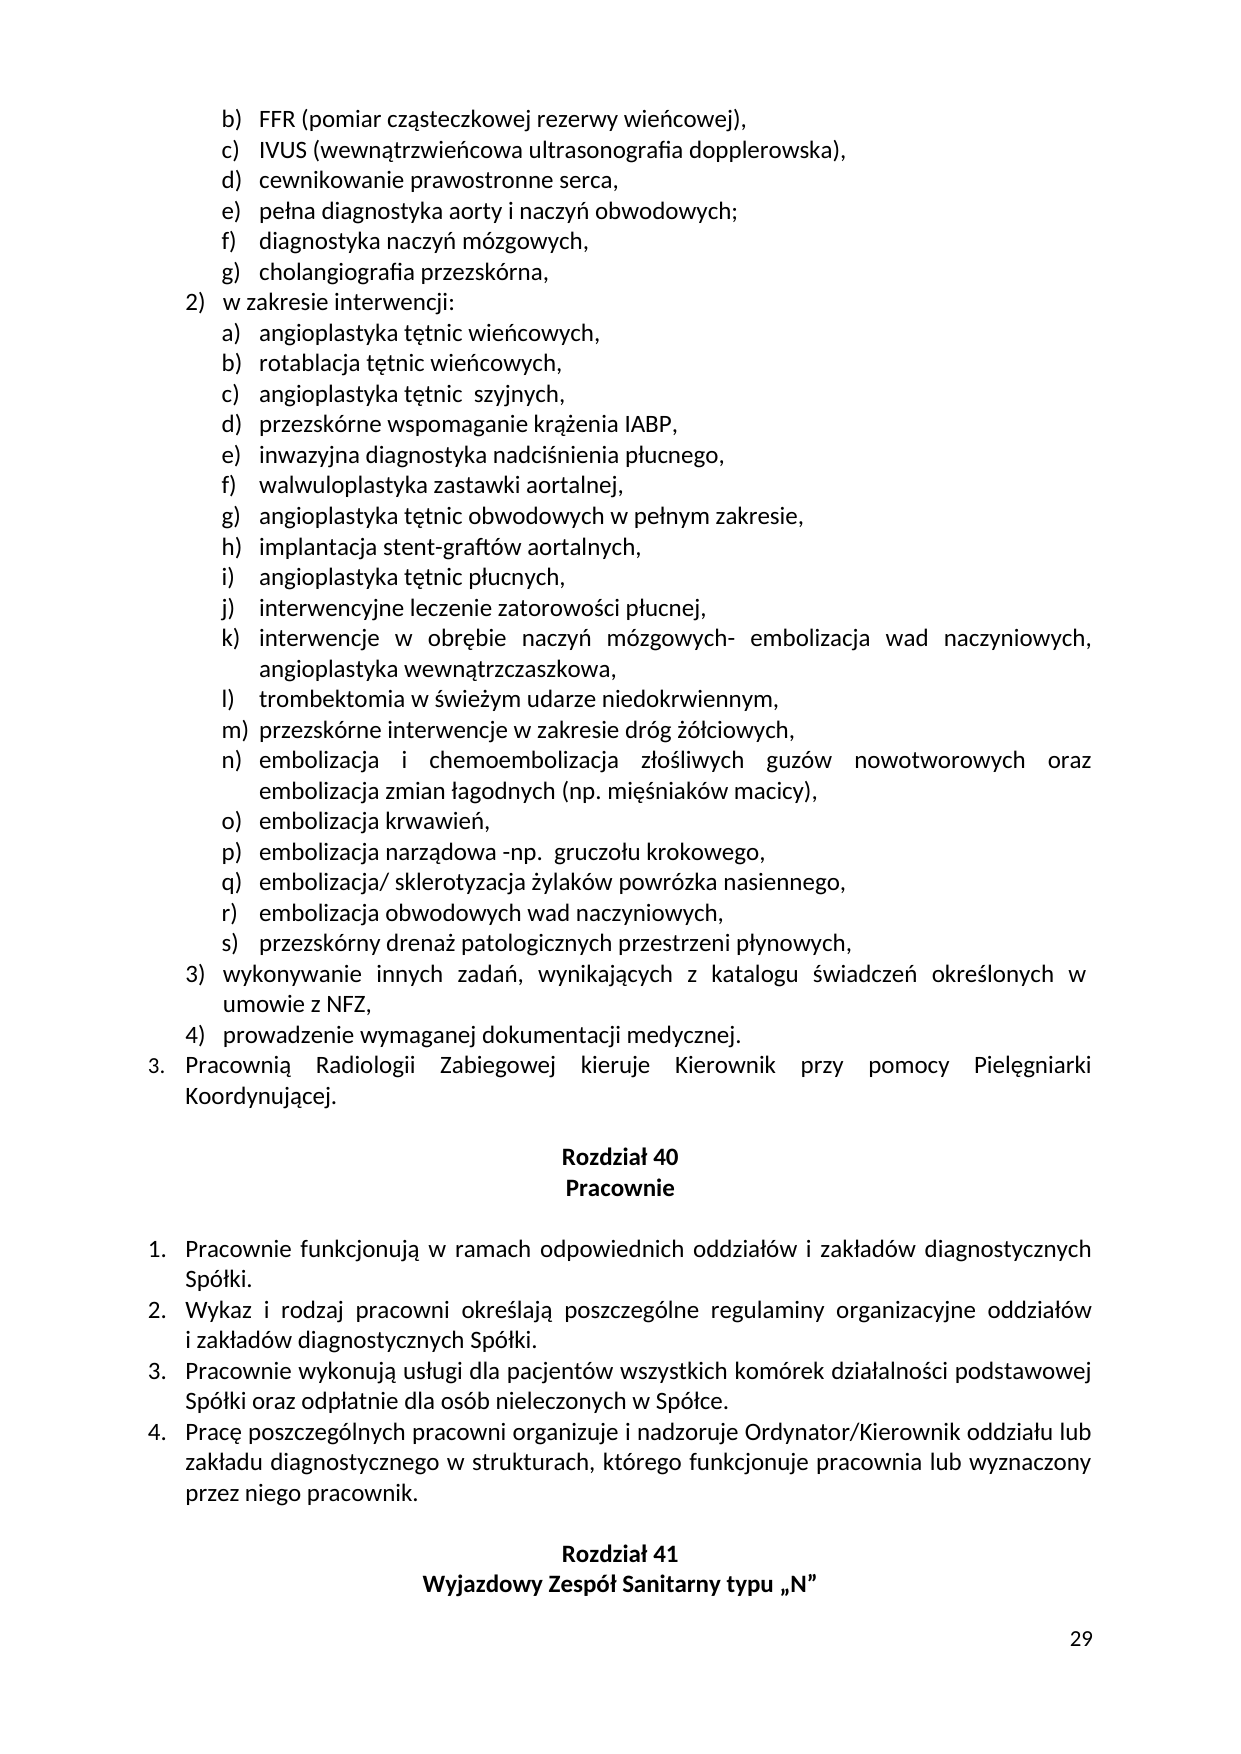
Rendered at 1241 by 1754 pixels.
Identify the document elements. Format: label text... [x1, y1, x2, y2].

list embolizacja i chemoembolizacja złośliwych guzów nowotworowych oraz embolizacja zmian łagodnych (np. mięśniaków macicy), [221, 744, 1093, 805]
list Pracownie wykonują usługi dla pacjentów wszystkich komórek działalności podstawowej Spółki oraz odpłatnie dla osób nieleczonych w Spółce. [148, 1355, 1093, 1416]
list wykonywanie innych zadań, wynikających z katalogu świadczeń określonych w umowie z NFZ, [185, 958, 1093, 1019]
list IVUS (wewnątrzwieńcowa ultrasonografia dopplerowska), [221, 134, 1093, 164]
list interwencje w obrębie naczyń mózgowych- embolizacja wad naczyniowych, angioplastyka wewnątrzczaszkowa, [221, 622, 1093, 683]
list angioplastyka tętnic wieńcowych, [221, 317, 1093, 348]
list walwuloplastyka zastawki aortalnej, [221, 470, 1093, 500]
list Pracownią Radiologii Zabiegowej kieruje Kierownik przy pomocy Pielęgniarki Koordynującej. [148, 1049, 1093, 1111]
list angioplastyka tętnic szyjnych, [221, 378, 1093, 409]
list angioplastyka tętnic płucnych, [221, 561, 1093, 592]
list Pracę poszczególnych pracowni organizuje i nadzoruje Ordynator/Kierownik oddziału lub zakładu diagnostycznego w strukturach, którego funkcjonuje pracownia lub wyznaczony przez niego pracownik. [148, 1416, 1093, 1507]
list cewnikowanie prawostronne serca, [221, 164, 1093, 195]
list embolizacja/ sklerotyzacja żylaków powrózka nasiennego, [221, 866, 1093, 897]
list prowadzenie wymaganej dokumentacji medycznej. [185, 1019, 1093, 1049]
list FFR (pomiar cząsteczkowej rezerwy wieńcowej), [221, 103, 1093, 134]
list inwazyjna diagnostyka nadciśnienia płucnego, [221, 439, 1093, 470]
list embolizacja obwodowych wad naczyniowych, [221, 897, 1093, 927]
list embolizacja narządowa -np. gruczołu krokowego, [221, 836, 1093, 866]
list rotablacja tętnic wieńcowych, [221, 348, 1093, 378]
text Pracownie [148, 1172, 1093, 1202]
list przezskórne interwencje w zakresie dróg żółciowych, [221, 714, 1093, 744]
list trombektomia w świeżym udarze niedokrwiennym, [221, 683, 1093, 714]
text Rozdział 40 [148, 1141, 1093, 1172]
list cholangiografia przezskórna, [221, 256, 1093, 287]
list Pracownie funkcjonują w ramach odpowiednich oddziałów i zakładów diagnostycznych Spółki. [148, 1233, 1093, 1294]
text Wyjazdowy Zespół Sanitarny typu „N” [148, 1568, 1093, 1599]
list diagnostyka naczyń mózgowych, [221, 226, 1093, 256]
list Wykaz i rodzaj pracowni określają poszczególne regulaminy organizacyjne oddziałów i zakładów diagnostycznych Spółki. [148, 1294, 1093, 1355]
text Rozdział 41 [148, 1538, 1093, 1568]
list embolizacja krwawień, [221, 805, 1093, 836]
list przezskórne wspomaganie krążenia IABP, [221, 409, 1093, 439]
list implantacja stent-graftów aortalnych, [221, 531, 1093, 561]
list w zakresie interwencji: [185, 287, 1093, 317]
list pełna diagnostyka aorty i naczyń obwodowych; [221, 195, 1093, 226]
list interwencyjne leczenie zatorowości płucnej, [221, 592, 1093, 622]
list angioplastyka tętnic obwodowych w pełnym zakresie, [221, 500, 1093, 531]
list przezskórny drenaż patologicznych przestrzeni płynowych, [221, 927, 1093, 958]
